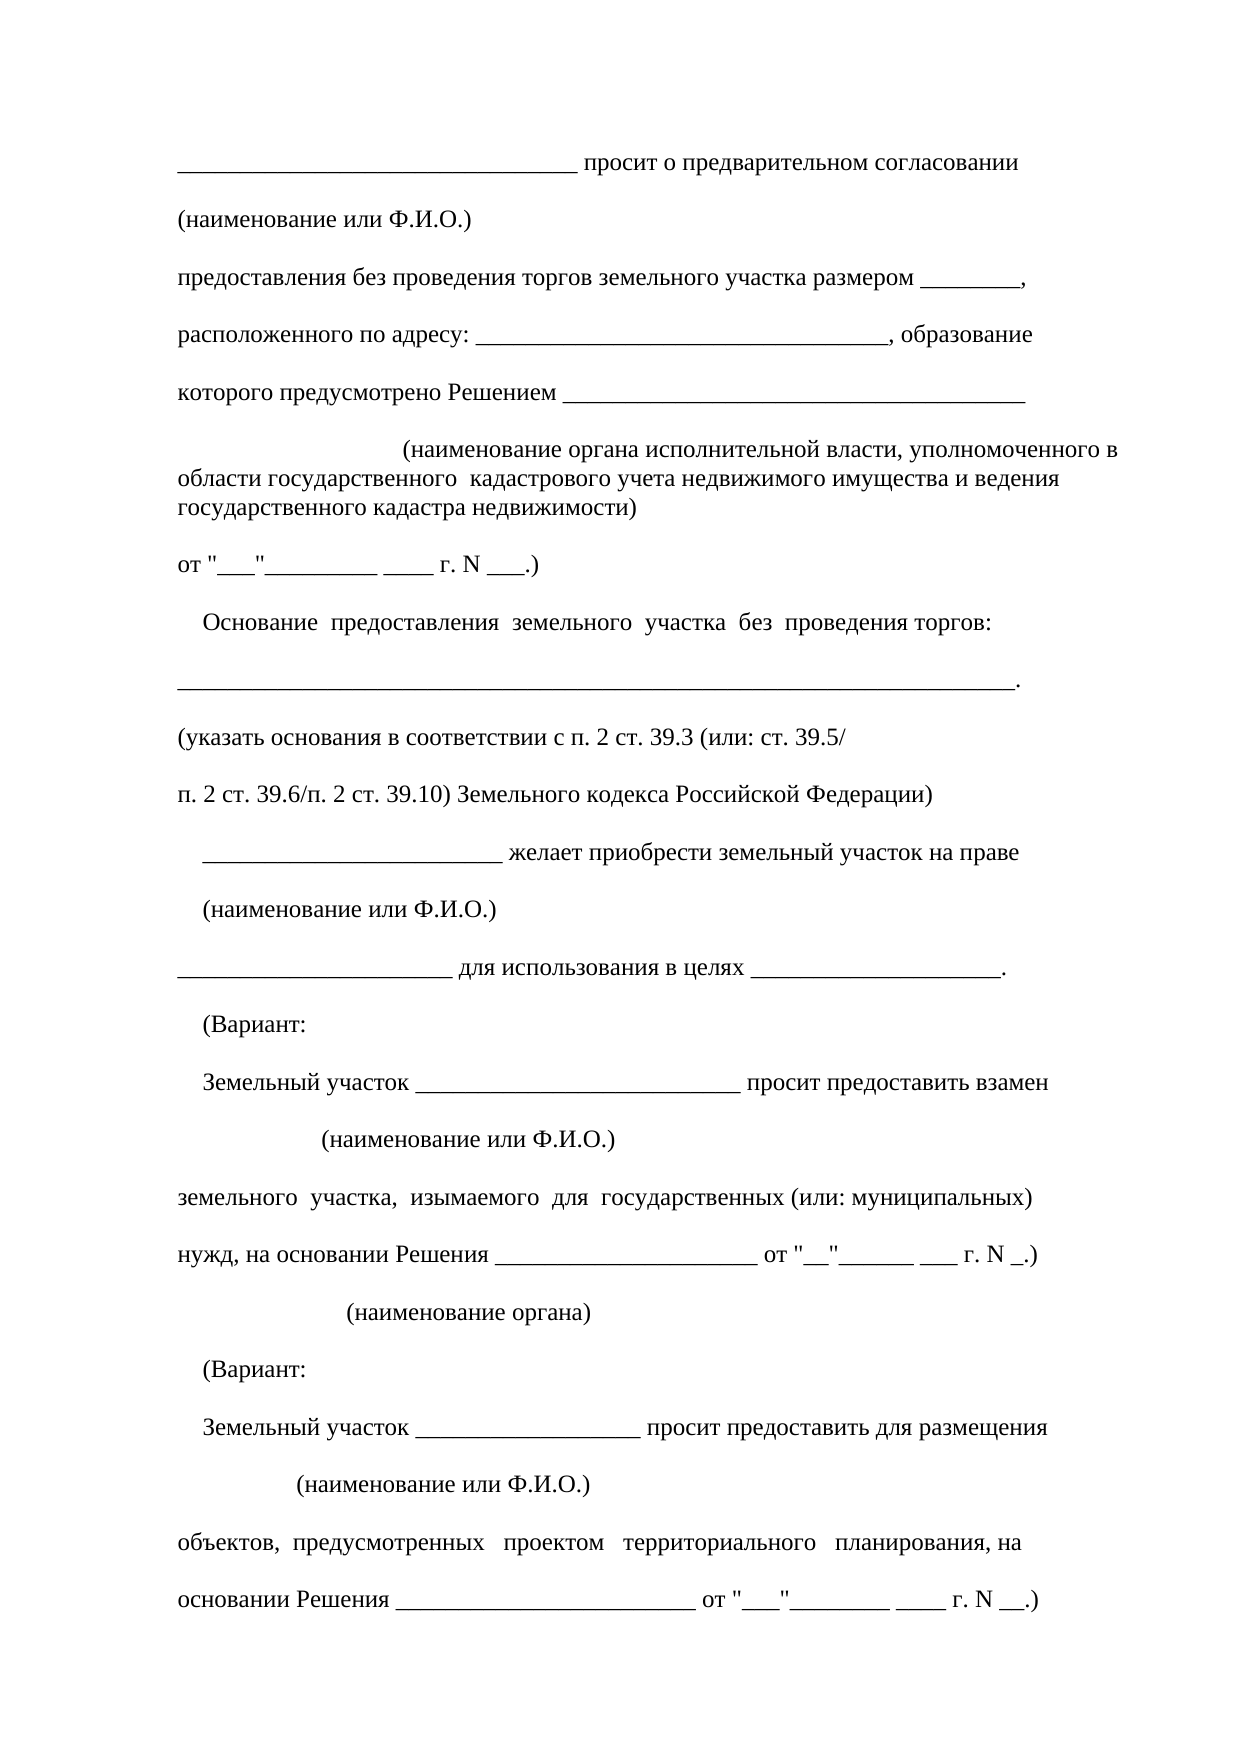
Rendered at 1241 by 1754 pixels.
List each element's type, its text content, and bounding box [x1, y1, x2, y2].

text ________________________ желает приобрести земельный участок на праве [177, 837, 1152, 866]
text (наименование или Ф.И.О.) [177, 1469, 1152, 1498]
text от "___"_________ ____ г. N ___.) [177, 549, 1152, 578]
text которого предусмотрено Решением _____________________________________ [177, 377, 1152, 406]
text земельного участка, изымаемого для государственных (или: муниципальных) [177, 1182, 1152, 1211]
text (Вариант: [177, 1009, 1152, 1038]
text ________________________________ просит о предварительном согласовании [177, 147, 1152, 176]
text Земельный участок __________________ просит предоставить для размещения [177, 1412, 1152, 1441]
text Земельный участок __________________________ просит предоставить взамен [177, 1067, 1152, 1096]
text объектов, предусмотренных проектом территориального планирования, на [177, 1527, 1152, 1556]
text расположенного по адресу: _________________________________, образование [177, 319, 1152, 348]
text Основание предоставления земельного участка без проведения торгов: [177, 607, 1152, 636]
text предоставления без проведения торгов земельного участка размером ________, [177, 262, 1152, 291]
text п. 2 ст. 39.6/п. 2 ст. 39.10) Земельного кодекса Российской Федерации) [177, 779, 1152, 808]
text (Вариант: [177, 1354, 1152, 1383]
text (наименование или Ф.И.О.) [177, 204, 1152, 233]
text (указать основания в соответствии с п. 2 ст. 39.3 (или: ст. 39.5/ [177, 722, 1152, 751]
text (наименование органа исполнительной власти, уполномоченного в области государственного кадастрового учета недвижимого имущества и ведения государственного кадастра недвижимости) [177, 434, 1152, 521]
text (наименование или Ф.И.О.) [177, 894, 1152, 923]
text ___________________________________________________________________. [177, 664, 1152, 693]
text (наименование органа) [177, 1297, 1152, 1326]
text (наименование или Ф.И.О.) [177, 1124, 1152, 1153]
text основании Решения ________________________ от "___"________ ____ г. N __.) [177, 1584, 1152, 1613]
text нужд, на основании Решения _____________________ от "__"______ ___ г. N _.) [177, 1239, 1152, 1268]
text ______________________ для использования в целях ____________________. [177, 952, 1152, 981]
